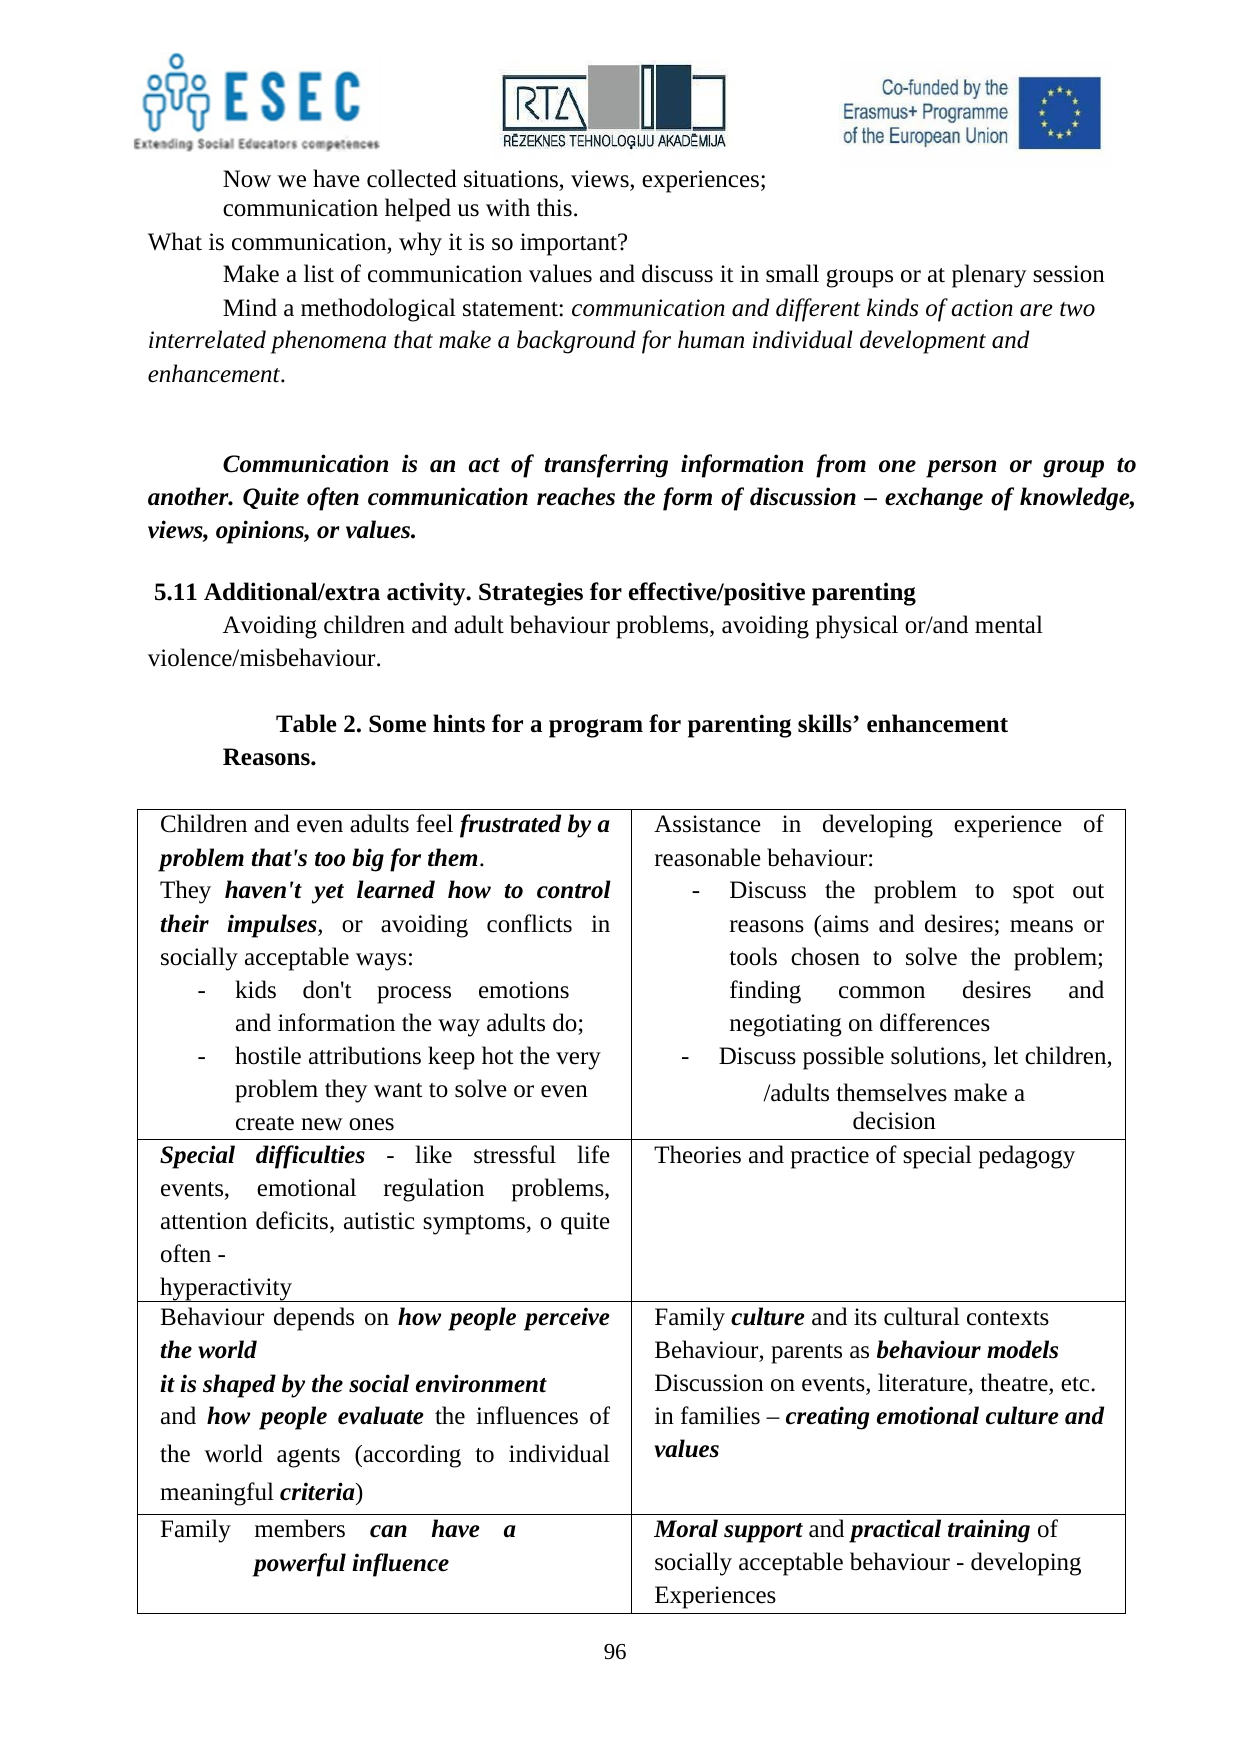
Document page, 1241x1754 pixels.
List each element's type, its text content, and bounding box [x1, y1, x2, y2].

subtitle Communication is an act of transferring information from one person or group to another. Quite often communication reaches the form of discussion – exchange of knowledge, views, opinions, or values. [148, 449, 1137, 543]
table_header Assistance in developing experience of reasonable behaviour: Discuss the problem to spot out reasons (aims and desires; means or tools chosen to solve the problem; finding common desires and negotiating on differences Discuss possible solutions, let children, /adults themselves make a decision [632, 810, 1125, 1139]
table_header Children and even adults feel frustrated by a problem that's too big for them. They haven't yet learned how to control their impulses, or avoiding conflicts in socially acceptable ways: kids don't process emotions and information the way adults do; hostile attributions keep hot the very problem they want to solve or even create new ones [138, 810, 631, 1139]
text Now we have collected situations, views, experiences; communication helped us with this. [223, 164, 1188, 222]
text What is communication, why it is so important? [148, 227, 1188, 255]
table_cell Family culture and its cultural contexts Behaviour, parents as behaviour models Discussion on events, literature, theatre, etc. in families – creating emotional culture and values [632, 1302, 1125, 1513]
text interrelated phenomena that make a background for human individual development and enhancement. [148, 326, 1137, 387]
text 5.11 Additional/extra activity. Strategies for effective/positive parenting [148, 577, 1188, 606]
subtitle Table 2. Some hints for a program for parenting skills’ enhancement Reasons. [223, 709, 1079, 771]
text Avoiding children and adult behaviour problems, avoiding physical or/and mental violence/misbehaviour. [148, 610, 1188, 672]
table_cell Special difficulties - like stressful life events, emotional regulation problems, attention deficits, autistic symptoms, o quite often - hyperactivity [138, 1140, 631, 1301]
table_cell Behaviour depends on how people perceive the world it is shaped by the social environment and how people evaluate the influences of the world agents (according to individual meaningful criteria) [138, 1302, 631, 1513]
table_cell Theories and practice of special pedagogy [632, 1140, 1125, 1301]
picture [491, 60, 734, 158]
picture [133, 52, 380, 152]
text Make a list of communication values and discuss it in small groups or at plenary session Mind a methodological statement: communication and different kinds of action are two [223, 259, 1137, 321]
table_cell Family members can have a powerful influence [138, 1515, 631, 1613]
table_cell Moral support and practical training of socially acceptable behaviour - developing Experiences [632, 1515, 1125, 1613]
picture [838, 60, 1113, 164]
